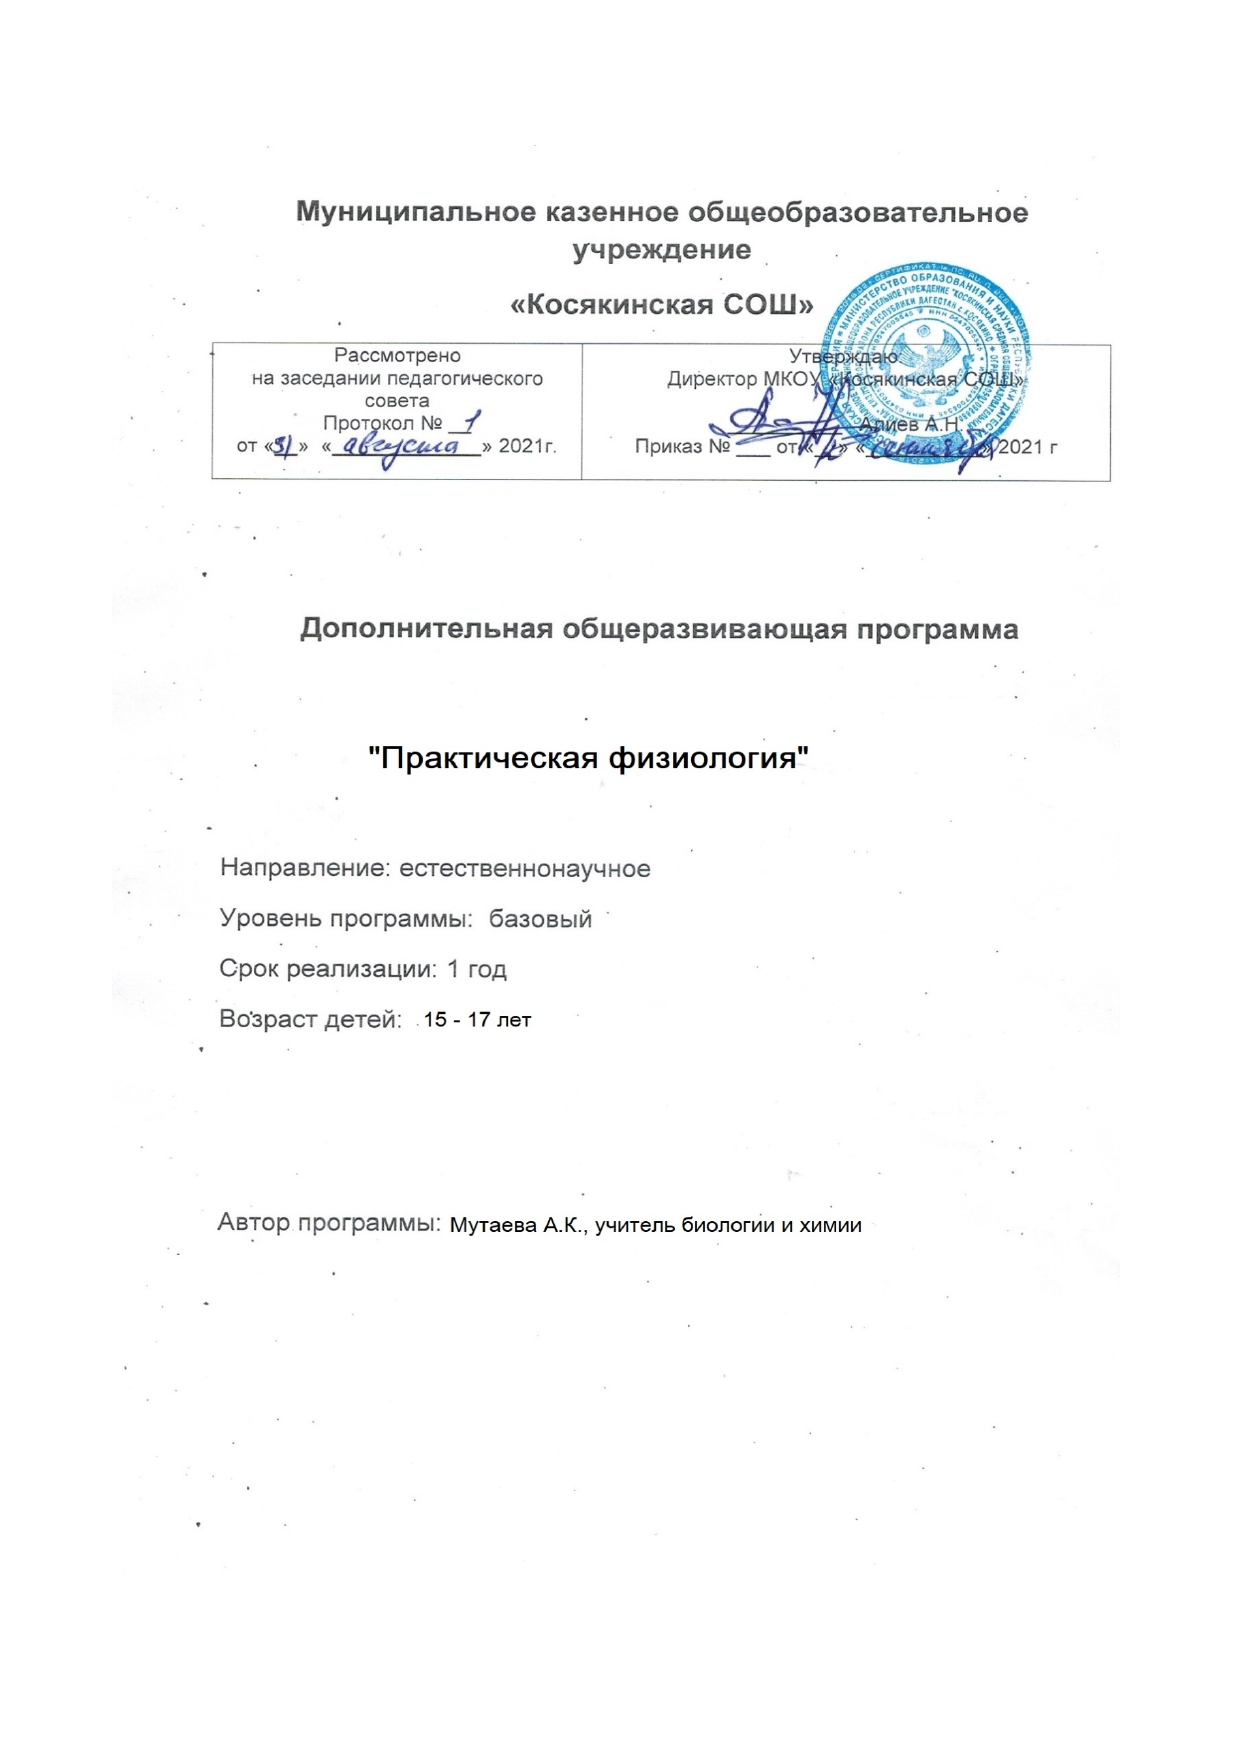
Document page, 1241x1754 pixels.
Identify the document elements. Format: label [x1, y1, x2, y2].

picture [112, 145, 1120, 1587]
